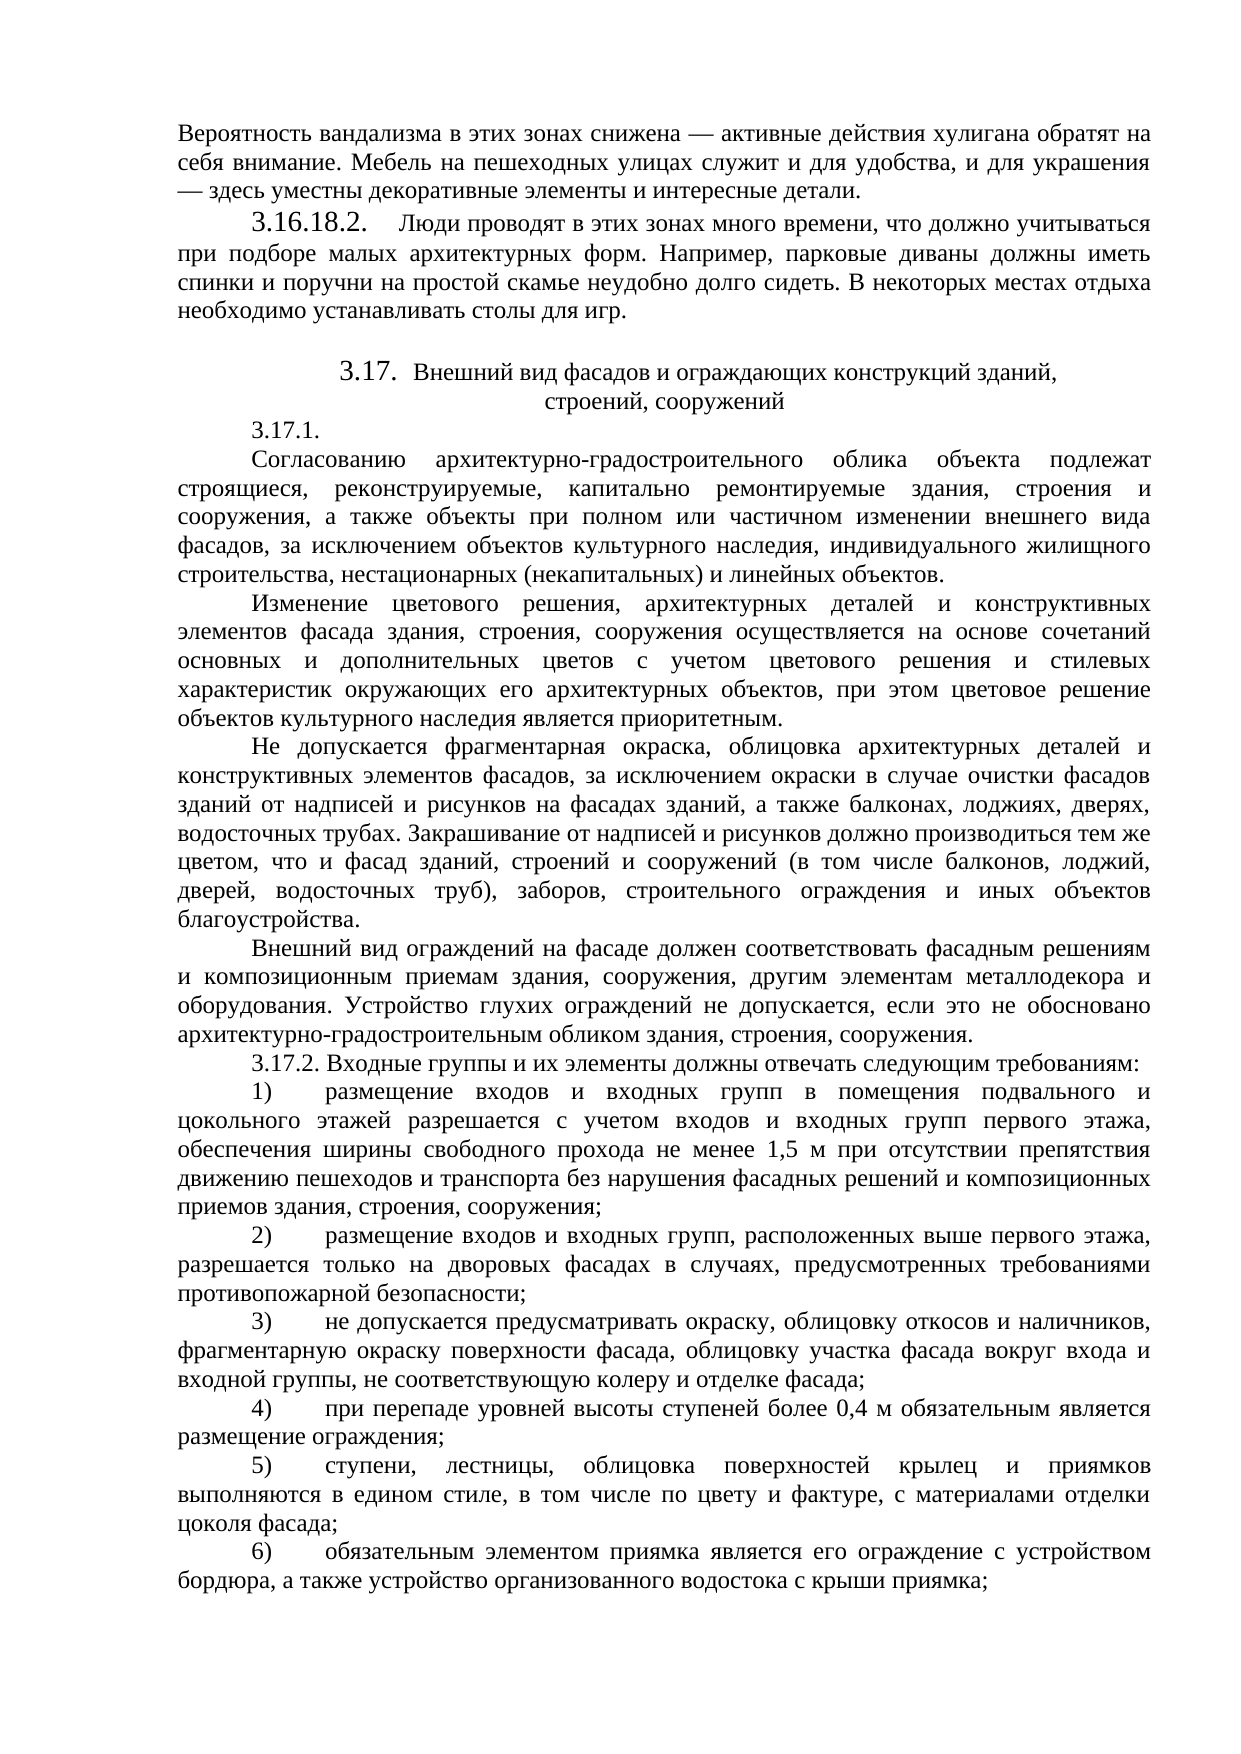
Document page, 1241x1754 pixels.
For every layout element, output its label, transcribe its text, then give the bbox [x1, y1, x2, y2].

list размещение входов и входных групп, расположенных выше первого этажа, разрешается только на дворовых фасадах в случаях, предусмотренных требованиями противопожарной безопасности; [177, 1220, 1152, 1306]
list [177, 118, 1152, 204]
list ступени, лестницы, облицовка поверхностей крылец и приямков выполняются в едином стиле, в том числе по цвету и фактуре, с материалами отделки цоколя фасада; [177, 1450, 1152, 1536]
list Внешний вид ограждений на фасаде должен соответствовать фасадным решениям и композиционным приемам здания, сооружения, другим элементам металлодекора и оборудования. Устройство глухих ограждений не допускается, если это не обосновано архитектурно-градостроительным обликом здания, строения, сооружения. [177, 933, 1152, 1048]
list размещение входов и входных групп в помещения подвального и цокольного этажей разрешается с учетом входов и входных групп первого этажа, обеспечения ширины свободного прохода не менее 1,5 м при отсутствии препятствия движению пешеходов и транспорта без нарушения фасадных решений и композиционных приемов здания, строения, сооружения; [177, 1076, 1152, 1220]
list 3.17.1. [177, 415, 1152, 444]
list не допускается предусматривать окраску, облицовку откосов и наличников, фрагментарную окраску поверхности фасада, облицовку участка фасада вокруг входа и входной группы, не соответствующую колеру и отделке фасада; [177, 1306, 1152, 1393]
list Согласованию архитектурно-градостроительного облика объекта подлежат строящиеся, реконструируемые, капитально ремонтируемые здания, строения и сооружения, а также объекты при полном или частичном изменении внешнего вида фасадов, за исключением объектов культурного наследия, индивидуального жилищного строительства, нестационарных (некапитальных) и линейных объектов. [177, 444, 1152, 588]
list обязательным элементом приямка является его ограждение с устройством бордюра, а также устройство организованного водостока с крыши приямка; [177, 1536, 1152, 1594]
list Не допускается фрагментарная окраска, облицовка архитектурных деталей и конструктивных элементов фасадов, за исключением окраски в случае очистки фасадов зданий от надписей и рисунков на фасадах зданий, а также балконах, лоджиях, дверях, водосточных трубах. Закрашивание от надписей и рисунков должно производиться тем же цветом, что и фасад зданий, строений и сооружений (в том числе балконов, лоджий, дверей, водосточных труб), заборов, строительного ограждения и иных объектов благоустройства. [177, 731, 1152, 933]
list Изменение цветового решения, архитектурных деталей и конструктивных элементов фасада здания, строения, сооружения осуществляется на основе сочетаний основных и дополнительных цветов с учетом цветового решения и стилевых характеристик окружающих его архитектурных объектов, при этом цветовое решение объектов культурного наследия является приоритетным. [177, 588, 1152, 731]
list при перепаде уровней высоты ступеней более 0,4 м обязательным является размещение ограждения; [177, 1393, 1152, 1450]
list Внешний вид фасадов и ограждающих конструкций зданий, строений, сооружений [177, 353, 1152, 415]
list Люди проводят в этих зонах много времени, что должно учитываться при подборе малых архитектурных форм. Например, парковые диваны должны иметь спинки и поручни на простой скамье неудобно долго сидеть. В некоторых местах отдыха необходимо устанавливать столы для игр. [177, 204, 1152, 324]
list Входные группы и их элементы должны отвечать следующим требованиям: [251, 1048, 1152, 1076]
